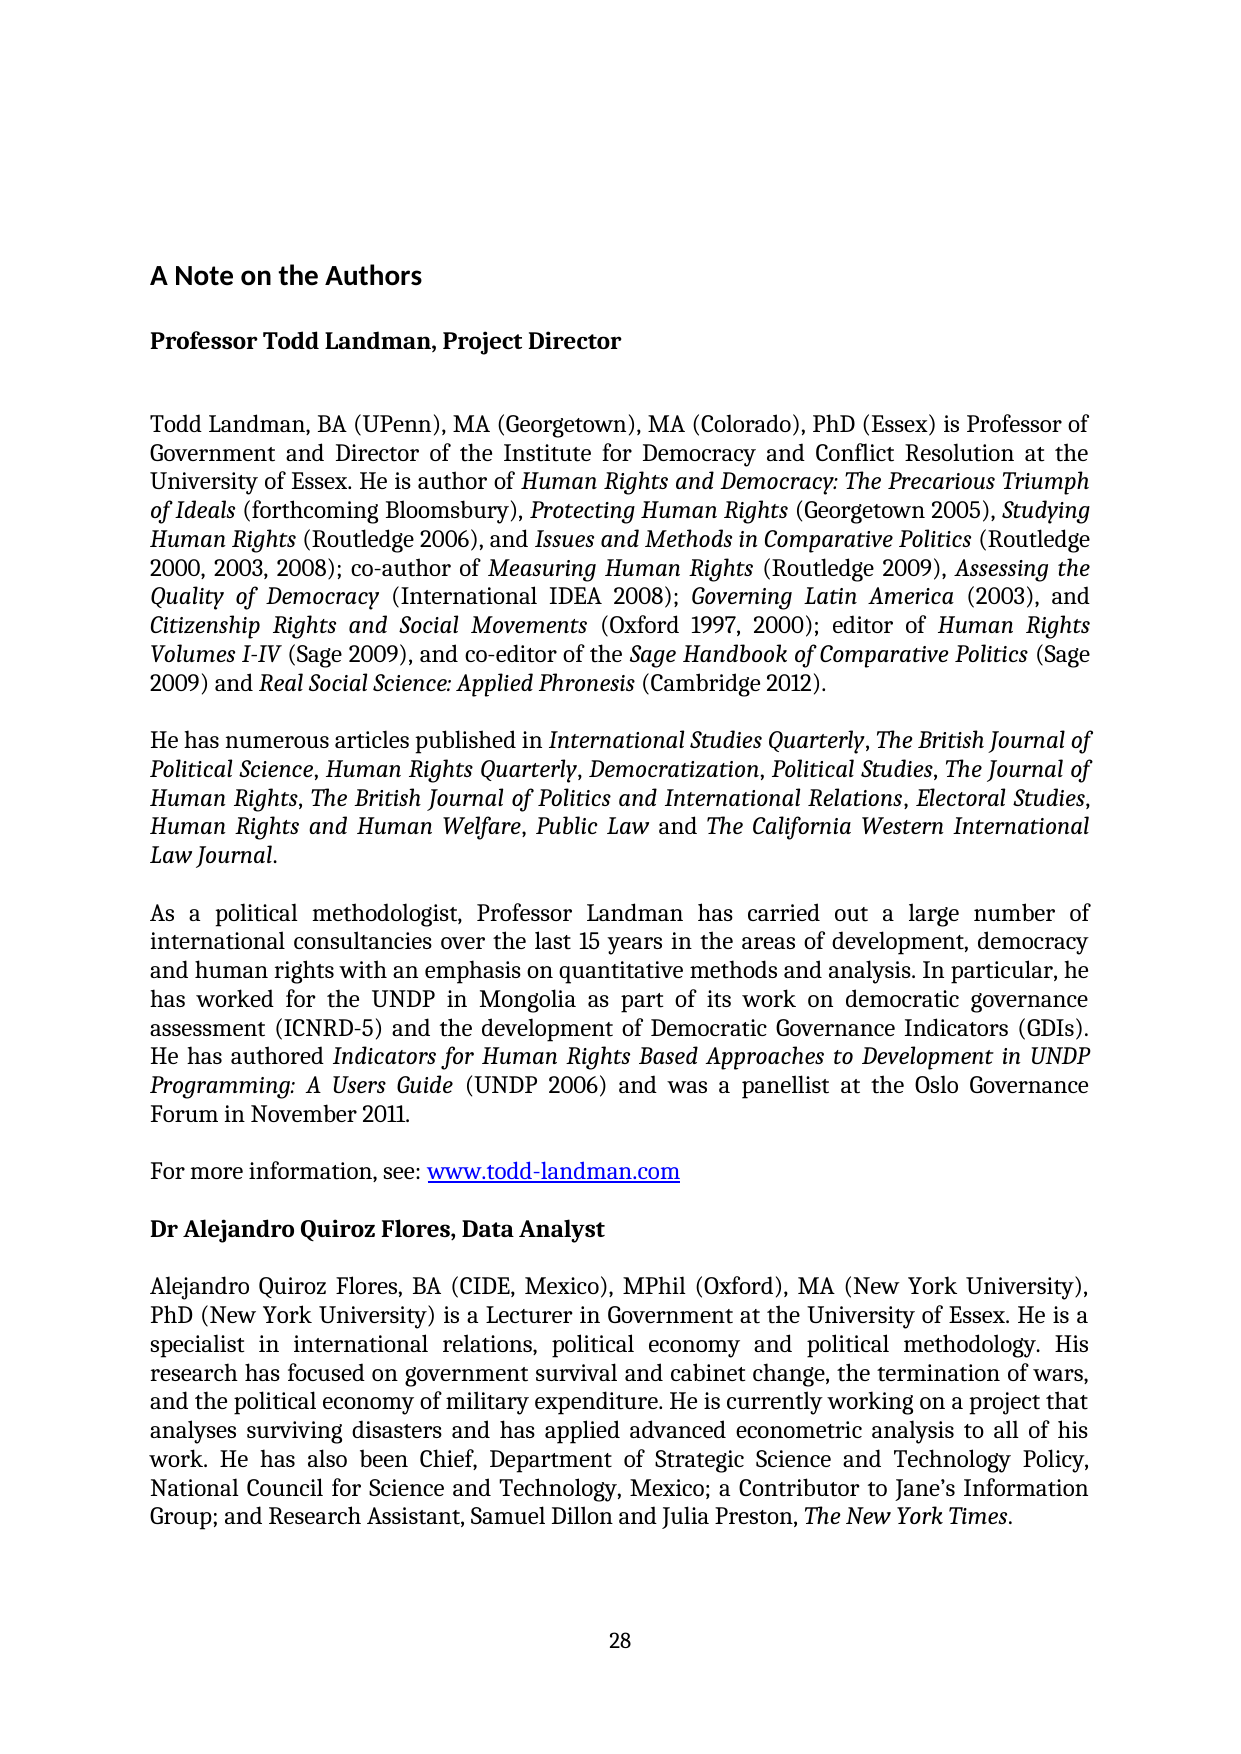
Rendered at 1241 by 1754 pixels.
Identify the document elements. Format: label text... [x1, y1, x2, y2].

text Alejandro Quiroz Flores, BA (CIDE, Mexico), MPhil (Oxford), MA (New York University), PhD (New York University) is a Lecturer in Government at the University of Essex. He is a specialist in international relations, political economy and political methodology. His research has focused on government survival and cabinet change, the termination of wars, and the political economy of military expenditure. He is currently working on a project that analyses surviving disasters and has applied advanced econometric analysis to all of his work. He has also been Chief, Department of Strategic Science and Technology Policy, National Council for Science and Technology, Mexico; a Contributor to Jane’s Information Group; and Research Assistant, Samuel Dillon and Julia Preston, The New York Times. [150, 1272, 1090, 1531]
text Dr Alejandro Quiroz Flores, Data Analyst [150, 1215, 1090, 1243]
text Todd Landman, BA (UPenn), MA (Georgetown), MA (Colorado), PhD (Essex) is Professor of Government and Director of the Institute for Democracy and Conflict Resolution at the University of Essex. He is author of Human Rights and Democracy: The Precarious Triumph of Ideals (forthcoming Bloomsbury), Protecting Human Rights (Georgetown 2005), Studying Human Rights (Routledge 2006), and Issues and Methods in Comparative Politics (Routledge 2000, 2003, 2008); co-author of Measuring Human Rights (Routledge 2009), Assessing the Quality of Democracy (International IDEA 2008); Governing Latin America (2003), and Citizenship Rights and Social Movements (Oxford 1997, 2000); editor of Human Rights Volumes I-IV (Sage 2009), and co-editor of the Sage Handbook of Comparative Politics (Sage 2009) and Real Social Science: Applied Phronesis (Cambridge 2012). [150, 410, 1090, 697]
text He has numerous articles published in International Studies Quarterly, The British Journal of Political Science, Human Rights Quarterly, Democratization, Political Studies, The Journal of Human Rights, The British Journal of Politics and International Relations, Electoral Studies, Human Rights and Human Welfare, Public Law and The California Western International Law Journal. [150, 726, 1090, 870]
text As a political methodologist, Professor Landman has carried out a large number of international consultancies over the last 15 years in the areas of development, democracy and human rights with an emphasis on quantitative methods and analysis. In particular, he has worked for the UNDP in Mongolia as part of its work on democratic governance assessment (ICNRD-5) and the development of Democratic Governance Indicators (GDIs). He has authored Indicators for Human Rights Based Approaches to Development in UNDP Programming: A Users Guide (UNDP 2006) and was a panellist at the Oslo Governance Forum in November 2011. [150, 898, 1090, 1128]
subtitle A Note on the Authors [150, 257, 1090, 293]
text For more information, see: www.todd-landman.com [150, 1157, 1090, 1186]
text Professor Todd Landman, Project Director [150, 327, 1090, 356]
